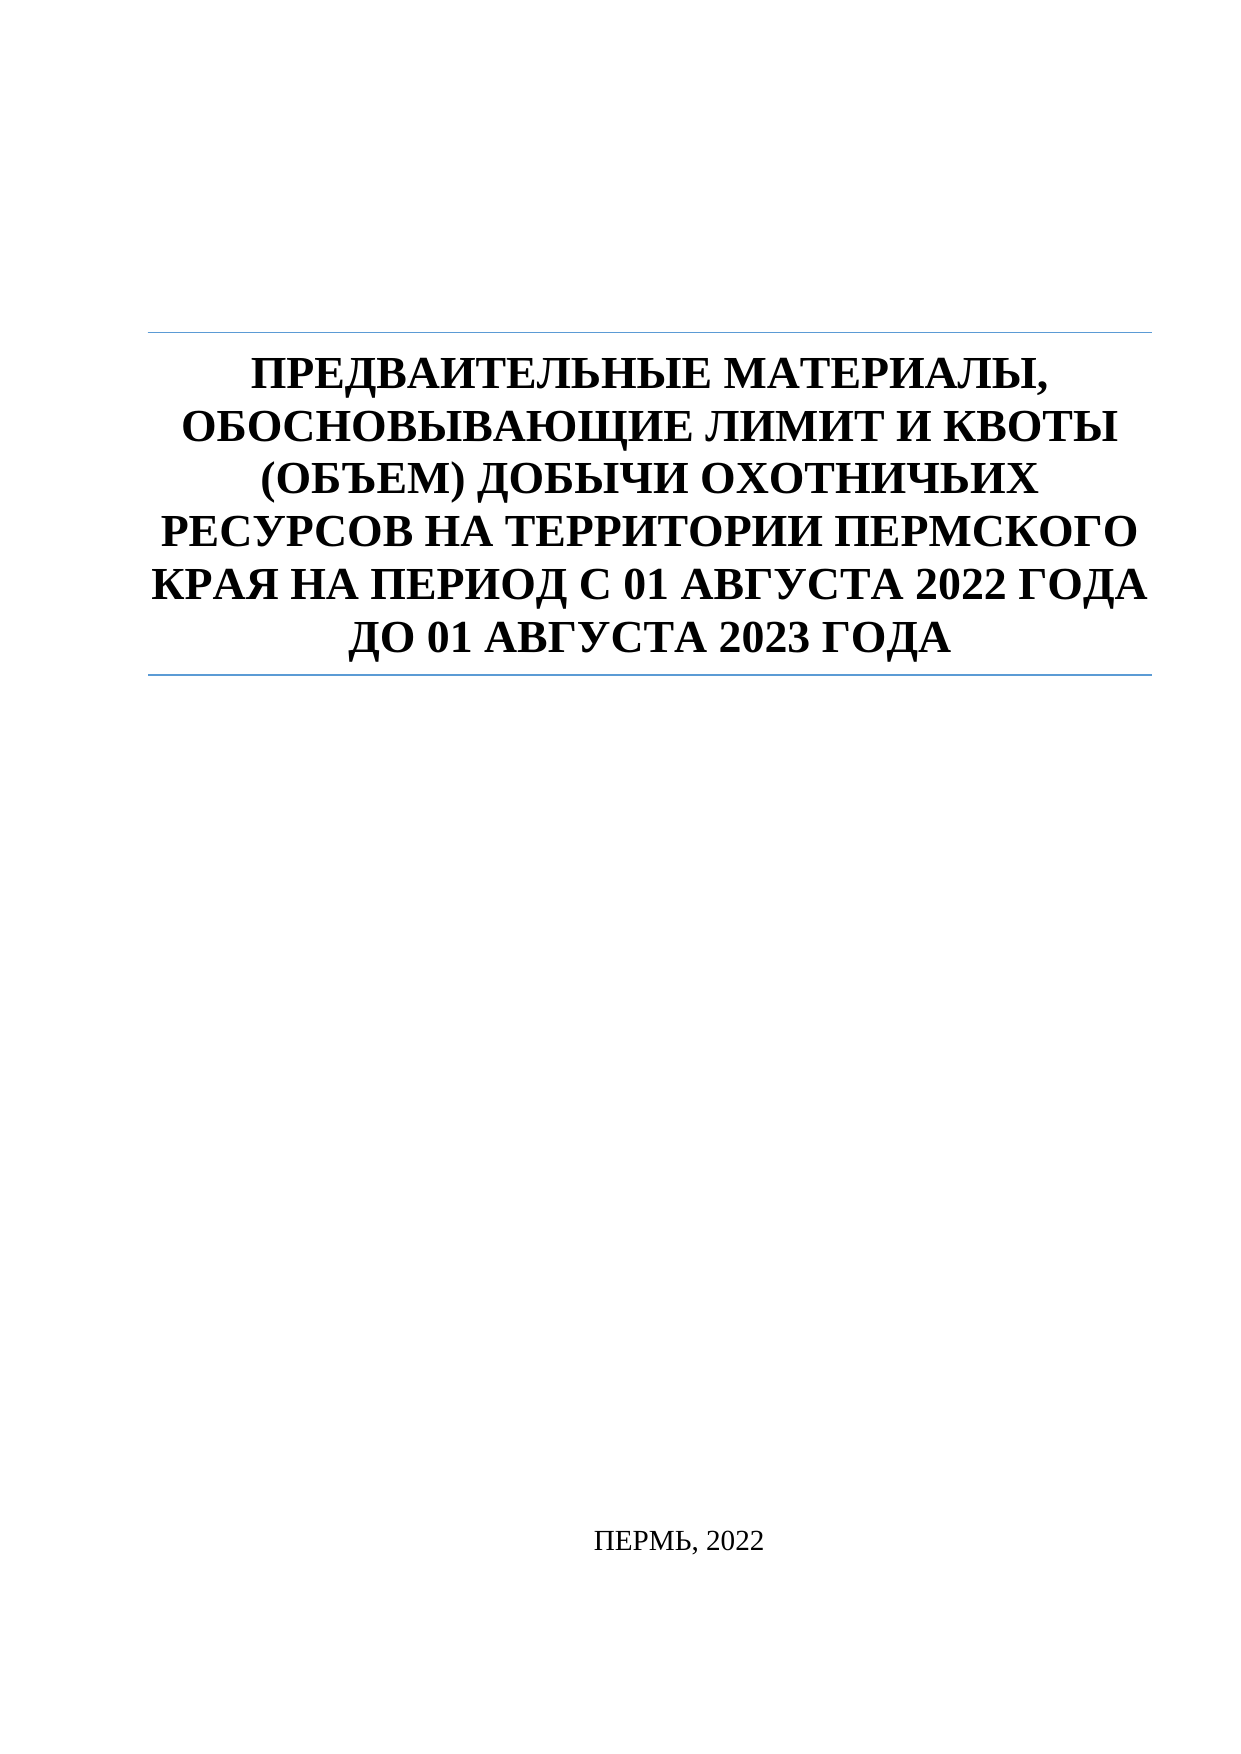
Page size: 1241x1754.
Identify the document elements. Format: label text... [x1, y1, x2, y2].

text ПРЕДВАИТЕЛЬНЫЕ Материалы, обосновывающие лимит и квоты (объем) добычи охотничьих ресурсов на территории Пермского края на период с 01 августа 2022 года до 01 августа 2023 года [148, 333, 1152, 674]
